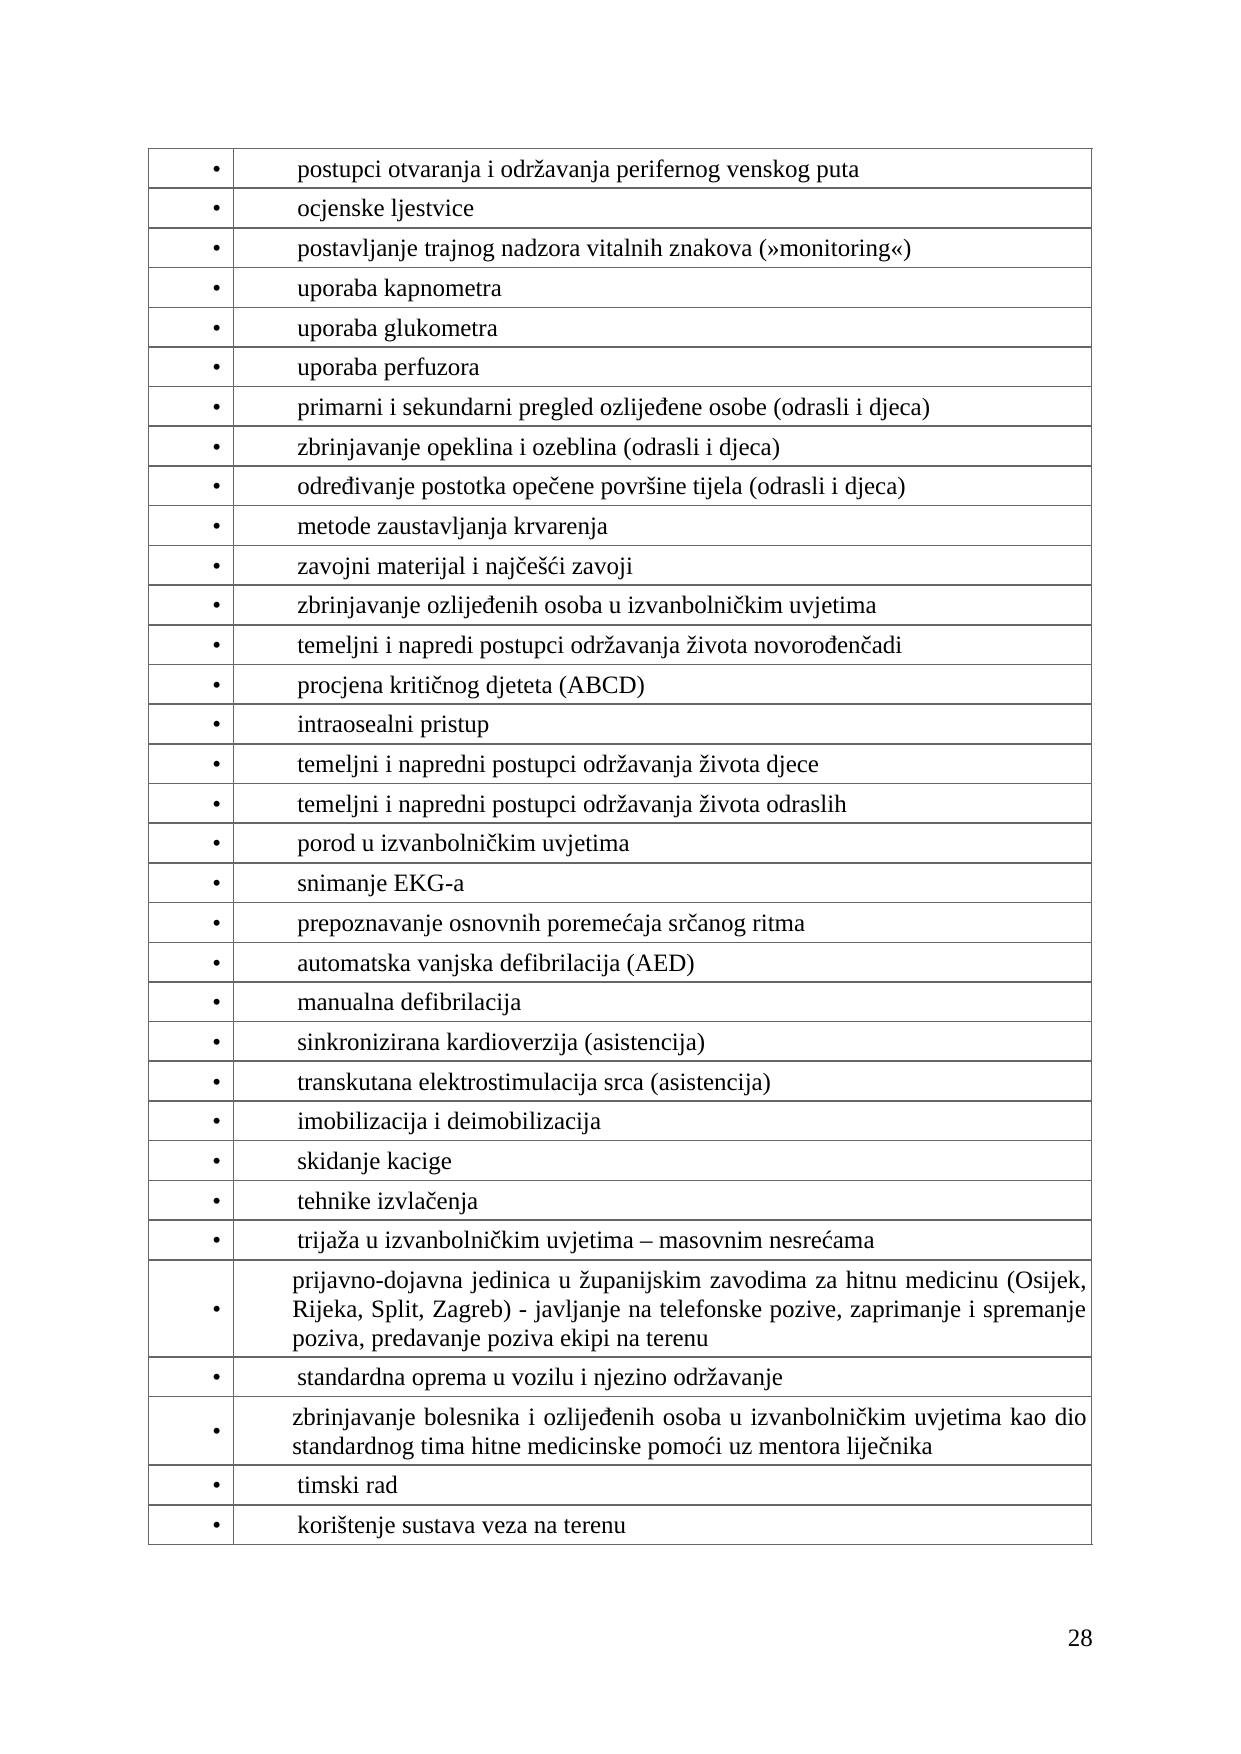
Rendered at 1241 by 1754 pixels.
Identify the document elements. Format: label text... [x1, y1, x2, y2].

table_cell • [149, 864, 233, 902]
table_cell • [149, 943, 233, 981]
table_cell • [149, 1181, 233, 1219]
table_cell tehnike izvlačenja [234, 1181, 1091, 1219]
table_cell procjena kritičnog djeteta (ABCD) [234, 665, 1091, 703]
table_cell • [149, 1358, 233, 1396]
table_cell • [149, 348, 233, 386]
table_cell manualna defibrilacija [234, 983, 1091, 1021]
table_cell prijavno-dojavna jedinica u županijskim zavodima za hitnu medicinu (Osijek, Rijeka, Split, Zagreb) - javljanje na telefonske pozive, zaprimanje i spremanje poziva, predavanje poziva ekipi na terenu [234, 1261, 1091, 1356]
table_cell • [149, 1466, 233, 1504]
table_cell primarni i sekundarni pregled ozlijeđene osobe (odrasli i djeca) [234, 387, 1091, 425]
table_cell trijaža u izvanbolničkim uvjetima – masovnim nesrećama [234, 1221, 1091, 1259]
table_cell prepoznavanje osnovnih poremećaja srčanog ritma [234, 903, 1091, 941]
table_cell standardna oprema u vozilu i njezino održavanje [234, 1358, 1091, 1396]
table_cell uporaba perfuzora [234, 348, 1091, 386]
table_cell zavojni materijal i najčešći zavoji [234, 546, 1091, 584]
table_cell zbrinjavanje opeklina i ozeblina (odrasli i djeca) [234, 427, 1091, 465]
table_cell zbrinjavanje ozlijeđenih osoba u izvanbolničkim uvjetima [234, 586, 1091, 624]
table_cell temeljni i napredni postupci održavanja života odraslih [234, 784, 1091, 822]
table_cell • [149, 745, 233, 783]
table_cell uporaba glukometra [234, 308, 1091, 346]
table_cell temeljni i napredni postupci održavanja života djece [234, 745, 1091, 783]
table_cell skidanje kacige [234, 1141, 1091, 1179]
table_cell transkutana elektrostimulacija srca (asistencija) [234, 1062, 1091, 1100]
table_cell • [149, 467, 233, 505]
table_cell • [149, 189, 233, 227]
table_cell • [149, 1062, 233, 1100]
table_cell određivanje postotka opečene površine tijela (odrasli i djeca) [234, 467, 1091, 505]
table_cell • [149, 1261, 233, 1356]
table_cell imobilizacija i deimobilizacija [234, 1102, 1091, 1140]
table_cell • [149, 665, 233, 703]
table_cell metode zaustavljanja krvarenja [234, 506, 1091, 544]
table_cell • [149, 387, 233, 425]
table_cell intraosealni pristup [234, 705, 1091, 743]
table_cell automatska vanjska defibrilacija (AED) [234, 943, 1091, 981]
table_cell • [149, 149, 233, 187]
table_cell sinkronizirana kardioverzija (asistencija) [234, 1022, 1091, 1060]
table_cell snimanje EKG-a [234, 864, 1091, 902]
table_cell postupci otvaranja i održavanja perifernog venskog puta [234, 149, 1091, 187]
table_cell • [149, 506, 233, 544]
table_cell • [149, 903, 233, 941]
table_cell postavljanje trajnog nadzora vitalnih znakova (»monitoring«) [234, 229, 1091, 267]
table_cell • [149, 1397, 233, 1464]
table_cell • [149, 705, 233, 743]
table_cell zbrinjavanje bolesnika i ozlijeđenih osoba u izvanbolničkim uvjetima kao dio standardnog tima hitne medicinske pomoći uz mentora liječnika [234, 1397, 1091, 1464]
table_cell timski rad [234, 1466, 1091, 1504]
table_cell ocjenske ljestvice [234, 189, 1091, 227]
table_cell • [149, 229, 233, 267]
table_cell • [149, 983, 233, 1021]
table_cell • [149, 308, 233, 346]
table_cell temeljni i napredi postupci održavanja života novorođenčadi [234, 626, 1091, 663]
table_cell • [149, 784, 233, 822]
table_cell • [149, 1506, 233, 1543]
table_cell • [149, 546, 233, 584]
table_cell • [149, 586, 233, 624]
table_cell • [149, 1221, 233, 1259]
table_cell • [149, 427, 233, 465]
table_cell korištenje sustava veza na terenu [234, 1506, 1091, 1543]
table_cell • [149, 268, 233, 306]
table_cell • [149, 1022, 233, 1060]
table_cell porod u izvanbolničkim uvjetima [234, 824, 1091, 862]
table_cell • [149, 626, 233, 663]
table_cell • [149, 1102, 233, 1140]
table_cell uporaba kapnometra [234, 268, 1091, 306]
table_cell • [149, 1141, 233, 1179]
table_cell • [149, 824, 233, 862]
